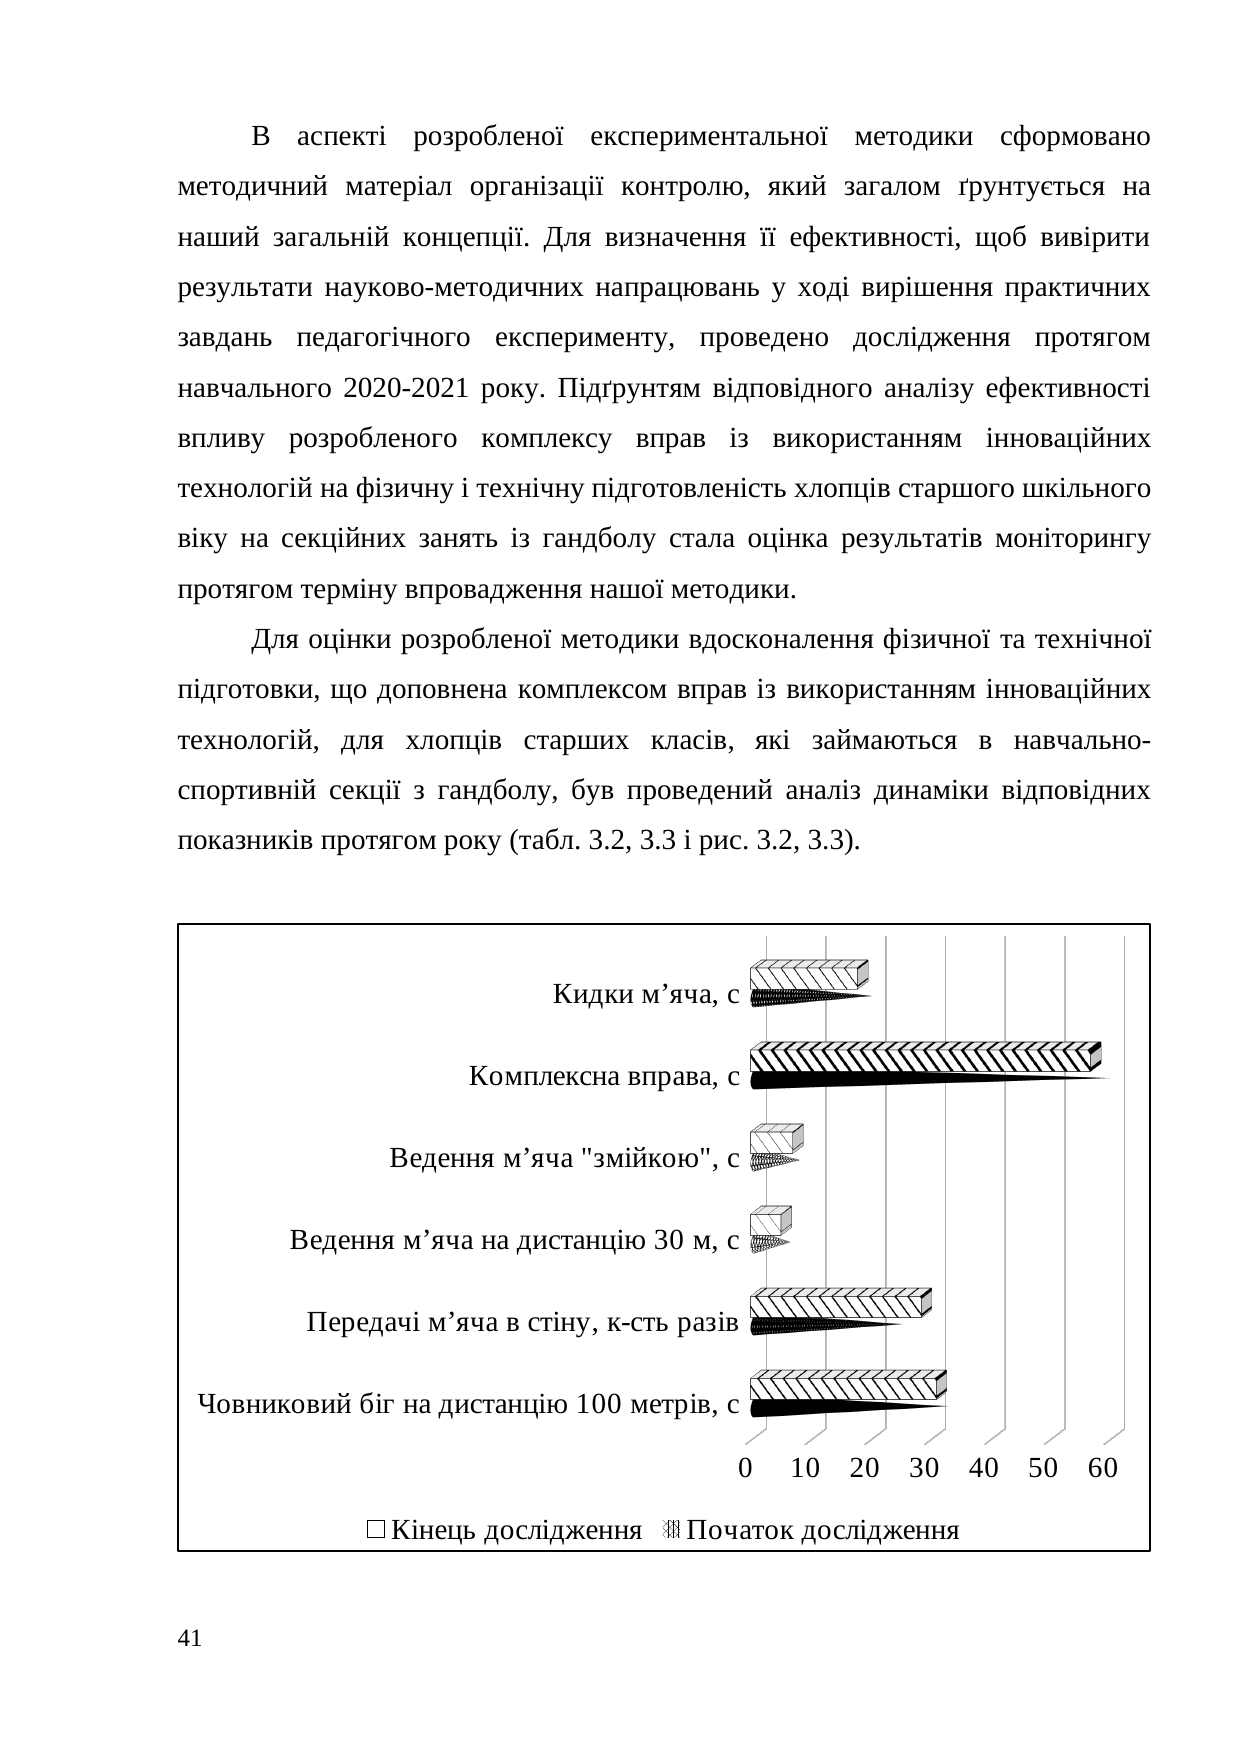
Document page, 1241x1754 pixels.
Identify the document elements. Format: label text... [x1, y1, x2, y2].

text В аспекті розробленої експериментальної методики сформовано методичний матеріал організації контролю, який загалом ґрунтується на наший загальній концепції. Для визначення її ефективності, щоб вивірити результати науково-методичних напрацювань у ході вирішення практичних завдань педагогічного експерименту, проведено дослідження протягом навчального 2020-2021 року. Підґрунтям відповідного аналізу ефективності впливу розробленого комплексу вправ із використанням інноваційних технологій на фізичну і технічну підготовленість хлопців старшого шкільного віку на секційних занять із гандболу стала оцінка результатів моніторингу протягом терміну впровадження нашої методики. [177, 118, 1152, 604]
text Для оцінки розробленої методики вдосконалення фізичної та технічної підготовки, що доповнена комплексом вправ із використанням інноваційних технологій, для хлопців старших класів, які займаються в навчально-спортивній секції з гандболу, був проведений аналіз динаміки відповідних показників протягом року (табл. 3.2, 3.3 і рис. 3.2, 3.3). [177, 621, 1152, 856]
